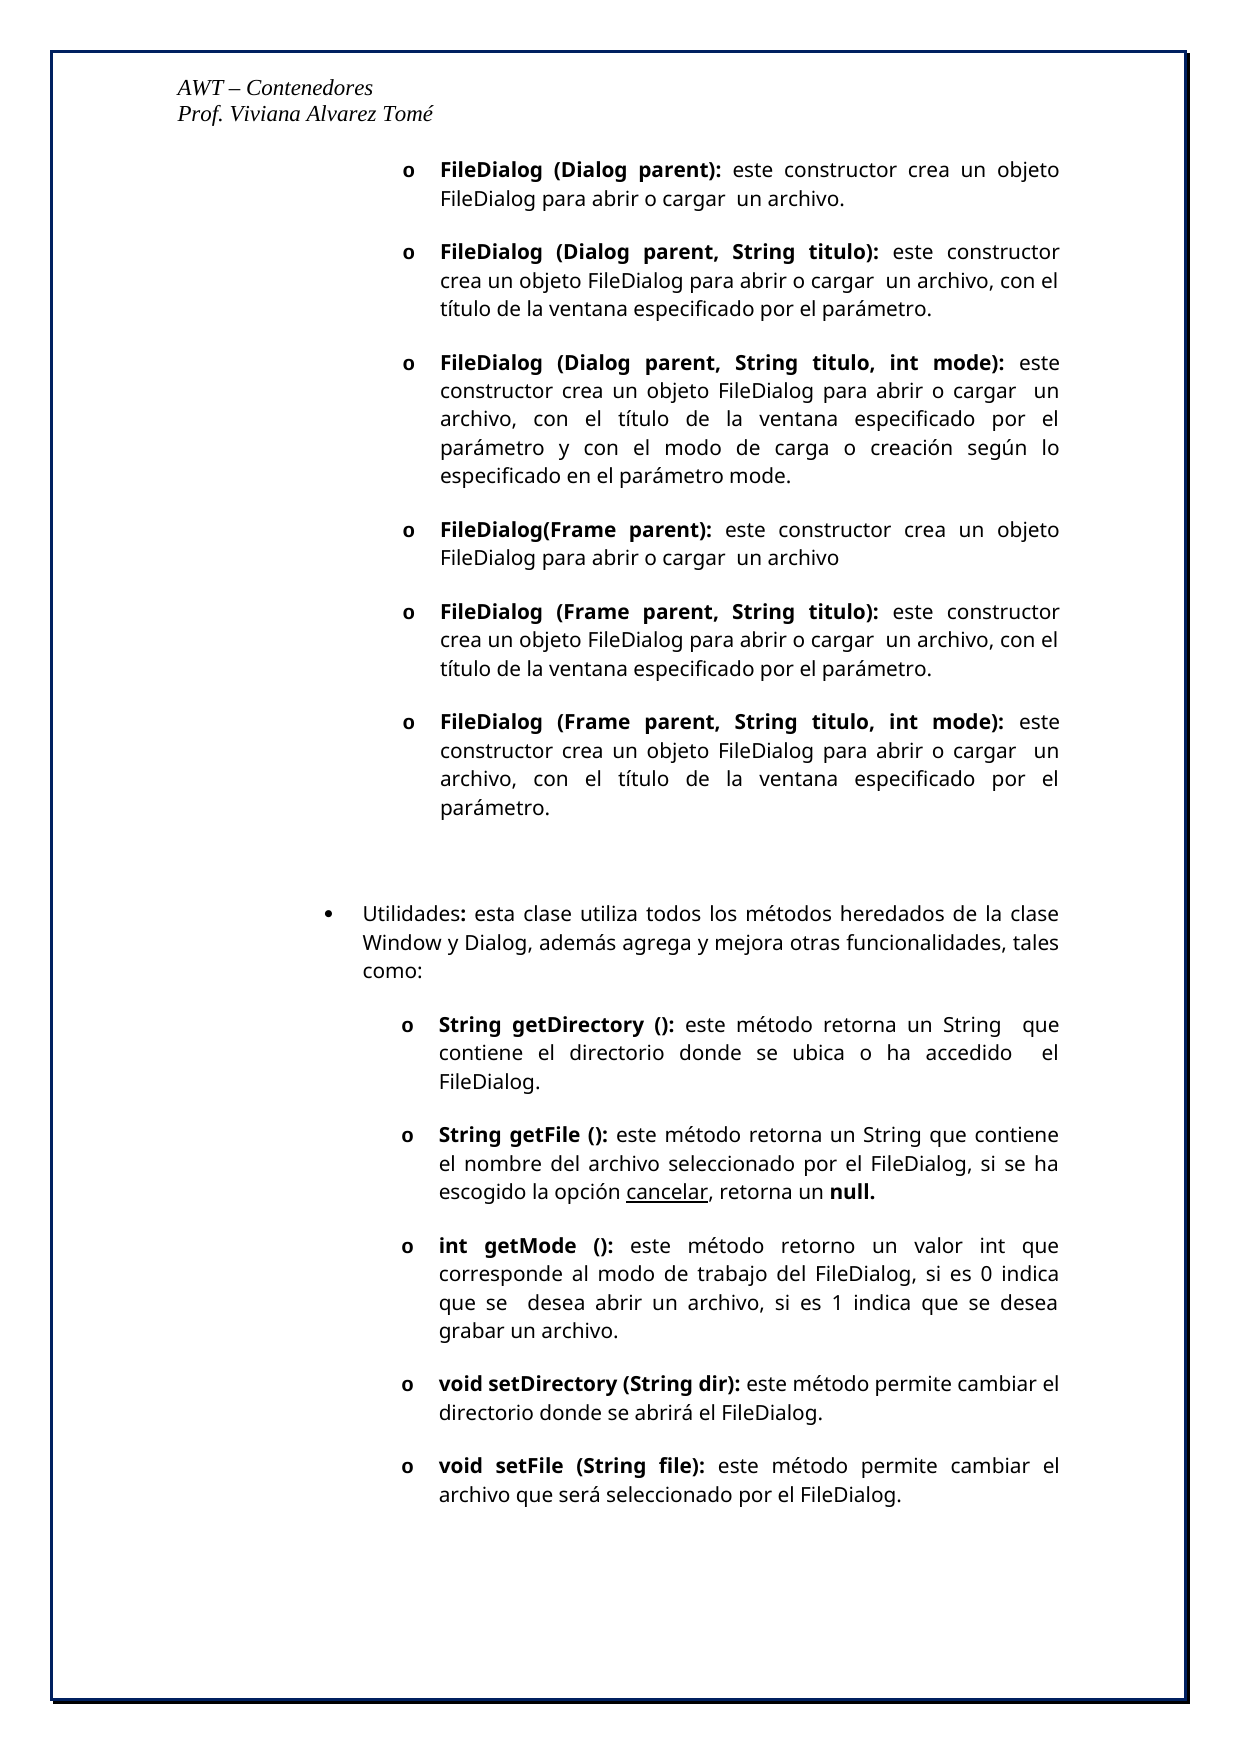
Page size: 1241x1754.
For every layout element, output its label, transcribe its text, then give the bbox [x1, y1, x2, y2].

list int getMode (): este método retorno un valor int que corresponde al modo de trabajo del FileDialog, si es 0 indica que se desea abrir un archivo, si es 1 indica que se desea grabar un archivo. [401, 1231, 1060, 1344]
list String getFile (): este método retorna un String que contiene el nombre del archivo seleccionado por el FileDialog, si se ha escogido la opción cancelar, retorna un null. [401, 1120, 1060, 1206]
list FileDialog (Dialog parent, String titulo, int mode): este constructor crea un objeto FileDialog para abrir o cargar un archivo, con el título de la ventana especificado por el parámetro y con el modo de carga o creación según lo especificado en el parámetro mode. [402, 348, 1060, 490]
list FileDialog (Dialog parent, String titulo): este constructor crea un objeto FileDialog para abrir o cargar un archivo, con el título de la ventana especificado por el parámetro. [402, 237, 1060, 323]
list String getDirectory (): este método retorna un String que contiene el directorio donde se ubica o ha accedido el FileDialog. [401, 1010, 1060, 1095]
list void setFile (String file): este método permite cambiar el archivo que será seleccionado por el FileDialog. [401, 1452, 1060, 1508]
list FileDialog (Dialog parent): este constructor crea un objeto FileDialog para abrir o cargar un archivo. [402, 155, 1060, 212]
list Utilidades: esta clase utiliza todos los métodos heredados de la clase Window y Dialog, además agrega y mejora otras funcionalidades, tales como: [325, 899, 1060, 985]
list FileDialog (Frame parent, String titulo, int mode): este constructor crea un objeto FileDialog para abrir o cargar un archivo, con el título de la ventana especificado por el parámetro. [402, 707, 1060, 821]
list FileDialog (Frame parent, String titulo): este constructor crea un objeto FileDialog para abrir o cargar un archivo, con el título de la ventana especificado por el parámetro. [402, 597, 1060, 682]
list void setDirectory (String dir): este método permite cambiar el directorio donde se abrirá el FileDialog. [401, 1369, 1060, 1427]
list FileDialog(Frame parent): este constructor crea un objeto FileDialog para abrir o cargar un archivo [402, 515, 1060, 572]
